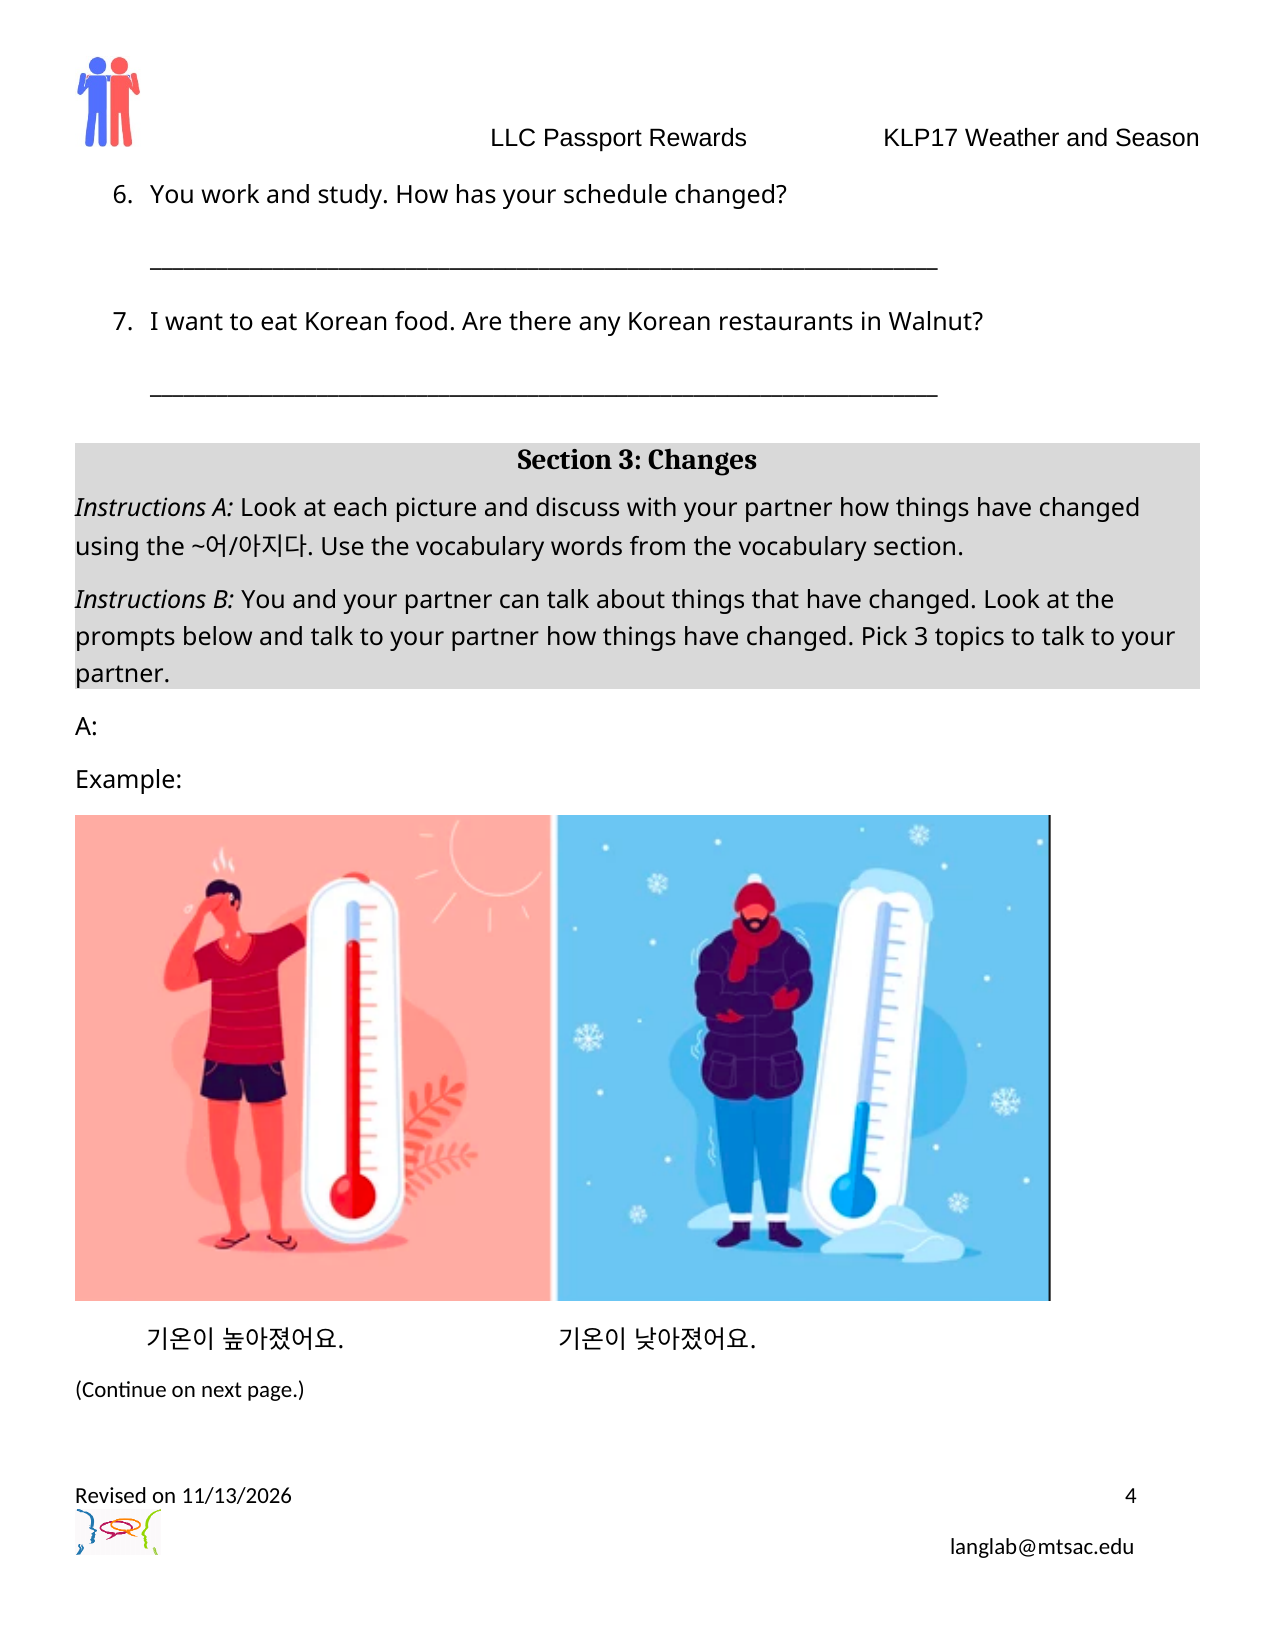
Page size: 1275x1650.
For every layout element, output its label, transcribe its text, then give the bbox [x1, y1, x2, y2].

text Instructions A: Look at each picture and discuss with your partner how things have changed using the ~어/아지다. Use the vocabulary words from the vocabulary section. [75, 489, 1200, 562]
subtitle Section 3: Changes [75, 443, 1200, 477]
list I want to eat Korean food. Are there any Korean restaurants in Walnut? [112, 303, 1200, 338]
picture [75, 56, 141, 147]
picture [75, 815, 1051, 1301]
text Example: [75, 762, 1200, 796]
text 기온이 높아졌어요. 기온이 낮아졌어요. [75, 1319, 1200, 1356]
text A: [75, 709, 1200, 743]
picture [75, 1509, 161, 1555]
list _______________________________________________________________________ [150, 367, 1200, 401]
text (Continue on next page.) [75, 1375, 1200, 1403]
text Instructions B: You and your partner can talk about things that have changed. Look at the prompts below and talk to your partner how things have changed. Pick 3 topics to talk to your partner. [75, 582, 1200, 689]
list _______________________________________________________________________ [150, 240, 1200, 274]
list You work and study. How has your schedule changed? [112, 176, 1200, 211]
